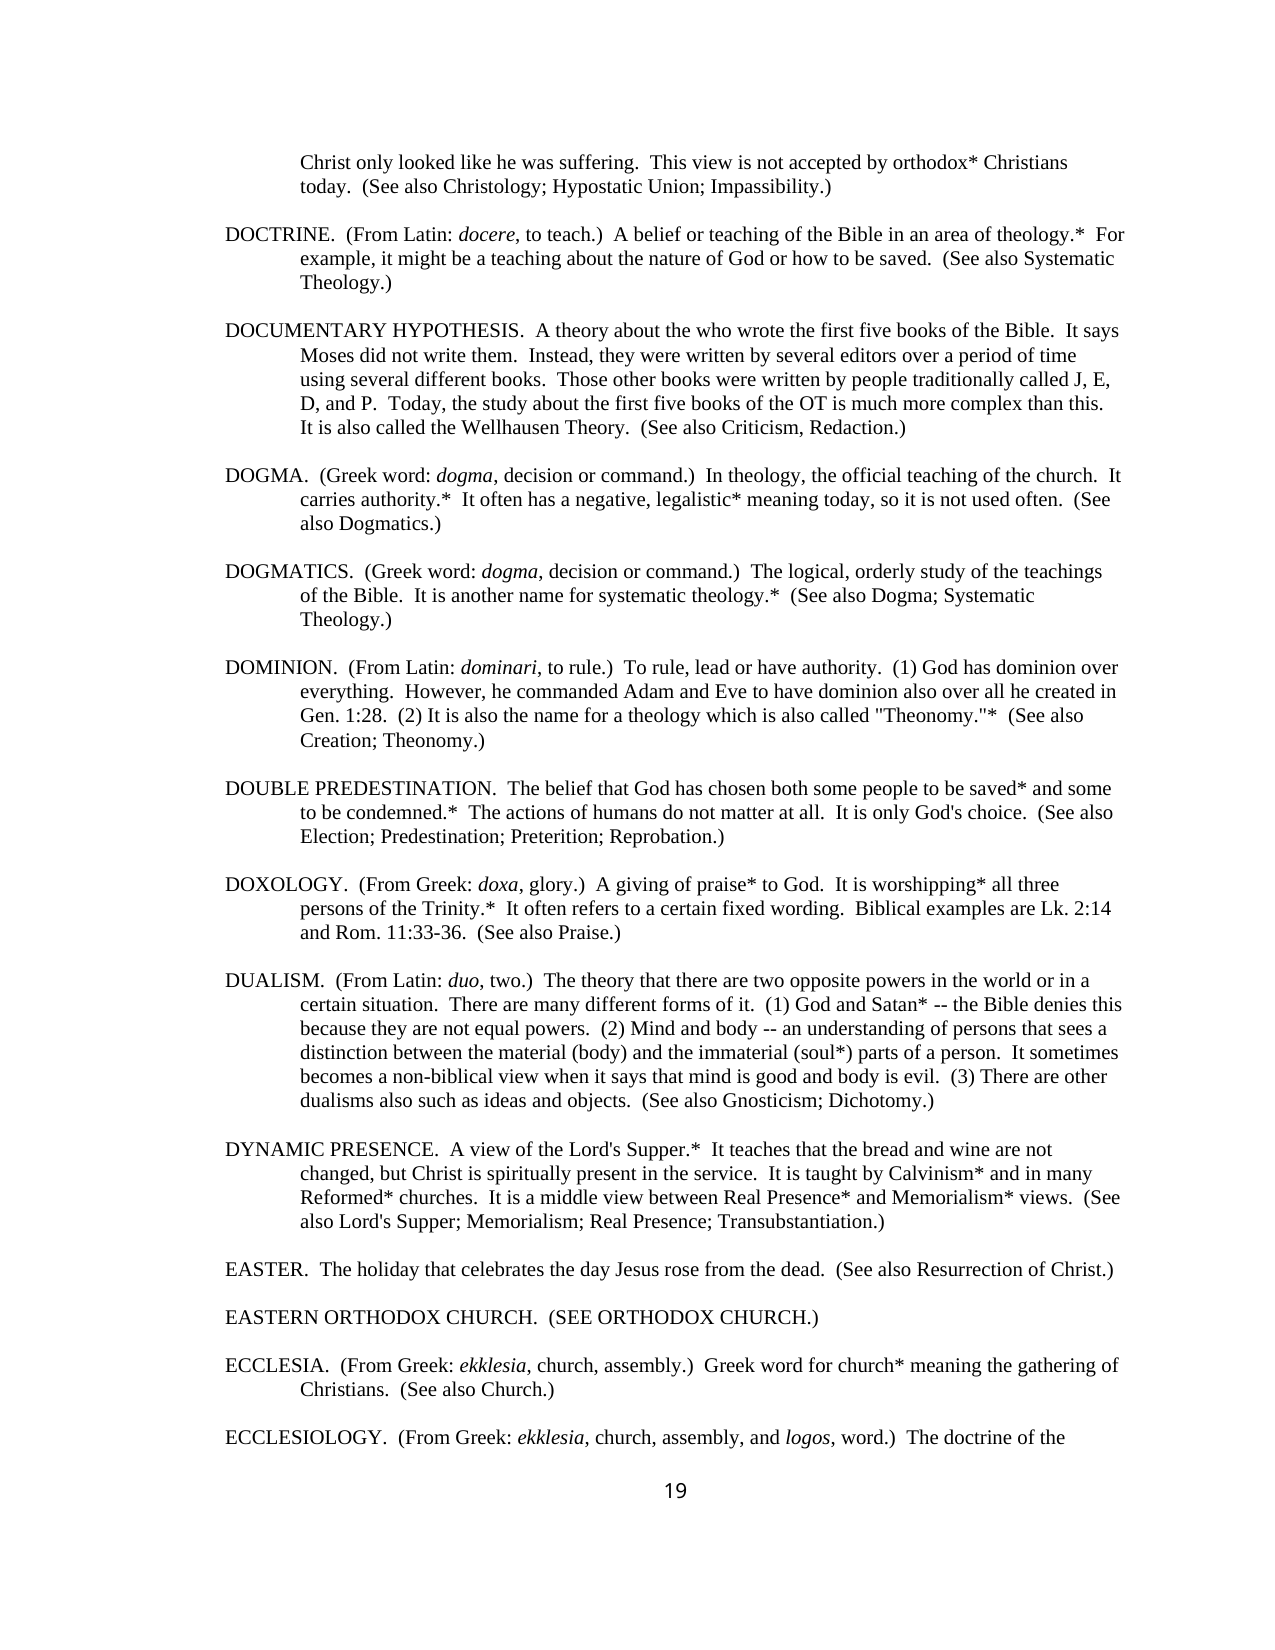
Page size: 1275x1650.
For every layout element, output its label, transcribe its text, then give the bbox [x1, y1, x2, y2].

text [225, 150, 1125, 198]
text DOCUMENTARY HYPOTHESIS. A theory about the who wrote the first five books of the Bible. It says Moses did not write them. Instead, they were written by several editors over a period of time using several different books. Those other books were written by people traditionally called J, E, D, and P. Today, the study about the first five books of the OT is much more complex than this. It is also called the Wellhausen Theory. (See also Criticism, Redaction.) [225, 318, 1125, 439]
text EASTER. The holiday that celebrates the day Jesus rose from the dead. (See also Resurrection of Christ.) [225, 1257, 1125, 1281]
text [225, 1425, 1125, 1449]
text DOGMATICS. (Greek word: dogma, decision or command.) The logical, orderly study of the teachings of the Bible. It is another name for systematic theology.* (See also Dogma; Systematic Theology.) [225, 559, 1125, 631]
text ECCLESIA. (From Greek: ekklesia, church, assembly.) Greek word for church* meaning the gathering of Christians. (See also Church.) [225, 1353, 1125, 1401]
text DOXOLOGY. (From Greek: doxa, glory.) A giving of praise* to God. It is worshipping* all three persons of the Trinity.* It often refers to a certain fixed wording. Biblical examples are Lk. 2:14 and Rom. 11:33-36. (See also Praise.) [225, 872, 1125, 944]
text EASTERN ORTHODOX CHURCH. (SEE ORTHODOX CHURCH.) [225, 1305, 1125, 1329]
text DUALISM. (From Latin: duo, two.) The theory that there are two opposite powers in the world or in a certain situation. There are many different forms of it. (1) God and Satan* -- the Bible denies this because they are not equal powers. (2) Mind and body -- an understanding of persons that sees a distinction between the material (body) and the immaterial (soul*) parts of a person. It sometimes becomes a non-biblical view when it says that mind is good and body is evil. (3) There are other dualisms also such as ideas and objects. (See also Gnosticism; Dichotomy.) [225, 968, 1125, 1112]
text DOUBLE PREDESTINATION. The belief that God has chosen both some people to be saved* and some to be condemned.* The actions of humans do not matter at all. It is only God's choice. (See also Election; Predestination; Preterition; Reprobation.) [225, 776, 1125, 848]
text DYNAMIC PRESENCE. A view of the Lord's Supper.* It teaches that the bread and wine are not changed, but Christ is spiritually present in the service. It is taught by Calvinism* and in many Reformed* churches. It is a middle view between Real Presence* and Memorialism* views. (See also Lord's Supper; Memorialism; Real Presence; Transubstantiation.) [225, 1137, 1125, 1233]
text DOCTRINE. (From Latin: docere, to teach.) A belief or teaching of the Bible in an area of theology.* For example, it might be a teaching about the nature of God or how to be saved. (See also Systematic Theology.) [225, 222, 1125, 294]
text DOGMA. (Greek word: dogma, decision or command.) In theology, the official teaching of the church. It carries authority.* It often has a negative, legalistic* meaning today, so it is not used often. (See also Dogmatics.) [225, 463, 1125, 535]
text DOMINION. (From Latin: dominari, to rule.) To rule, lead or have authority. (1) God has dominion over everything. However, he commanded Adam and Eve to have dominion also over all he created in Gen. 1:28. (2) It is also the name for a theology which is also called "Theonomy."* (See also Creation; Theonomy.) [225, 655, 1125, 752]
